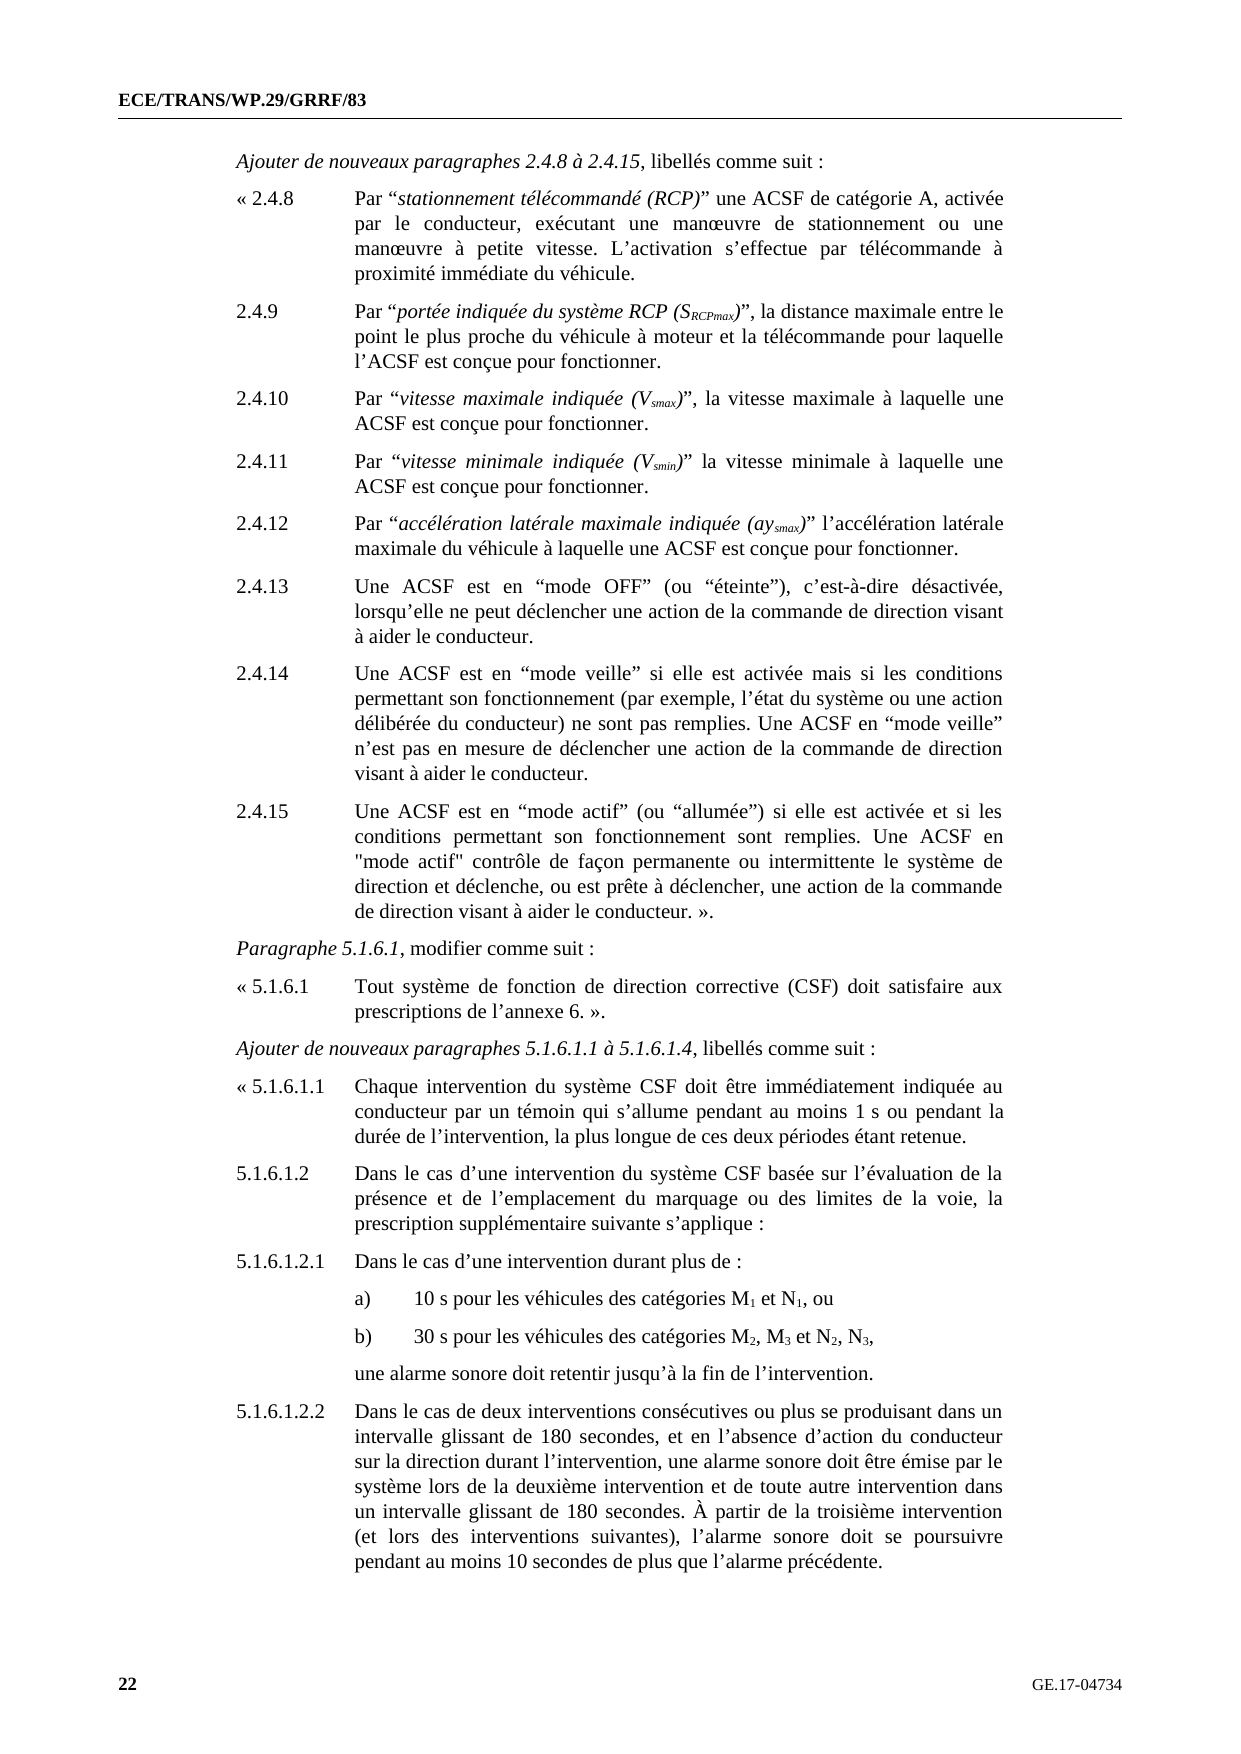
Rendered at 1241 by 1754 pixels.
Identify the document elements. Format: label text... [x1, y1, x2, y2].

text 2.4.12 Par “accélération latérale maximale indiquée (aysmax)” l’accélération latérale maximale du véhicule à laquelle une ACSF est conçue pour fonctionner. [236, 510, 1004, 560]
text a) 10 s pour les véhicules des catégories M1 et N1, ou [354, 1285, 1004, 1310]
text « 5.1.6.1.1 Chaque intervention du système CSF doit être immédiatement indiquée au conducteur par un témoin qui s’allume pendant au moins 1 s ou pendant la durée de l’intervention, la plus longue de ces deux périodes étant retenue. [236, 1073, 1004, 1148]
text 2.4.9 Par “portée indiquée du système RCP (SRCPmax)”, la distance maximale entre le point le plus proche du véhicule à moteur et la télécommande pour laquelle l’ACSF est conçue pour fonctionner. [236, 298, 1004, 373]
text « 2.4.8 Par “stationnement télécommandé (RCP)” une ACSF de catégorie A, activée par le conducteur, exécutant une manœuvre de stationnement ou une manœuvre à petite vitesse. L’activation s’effectue par télécommande à proximité immédiate du véhicule. [236, 185, 1004, 285]
text 2.4.13 Une ACSF est en “mode OFF” (ou “éteinte”), c’est-à-dire désactivée, lorsqu’elle ne peut déclencher une action de la commande de direction visant à aider le conducteur. [236, 573, 1004, 648]
text une alarme sonore doit retentir jusqu’à la fin de l’intervention. [354, 1360, 1004, 1385]
text Paragraphe 5.1.6.1, modifier comme suit : [236, 935, 1004, 960]
text 2.4.15 Une ACSF est en “mode actif” (ou “allumée”) si elle est activée et si les conditions permettant son fonctionnement sont remplies. Une ACSF en "mode actif" contrôle de façon permanente ou intermittente le système de direction et déclenche, ou est prête à déclencher, une action de la commande de direction visant à aider le conducteur. ». [236, 798, 1004, 923]
text 2.4.11 Par “vitesse minimale indiquée (Vsmin)” la vitesse minimale à laquelle une ACSF est conçue pour fonctionner. [236, 448, 1004, 498]
text 2.4.10 Par “vitesse maximale indiquée (Vsmax)”, la vitesse maximale à laquelle une ACSF est conçue pour fonctionner. [236, 385, 1004, 435]
text 5.1.6.1.2.1 Dans le cas d’une intervention durant plus de : [236, 1248, 1004, 1273]
text 5.1.6.1.2 Dans le cas d’une intervention du système CSF basée sur l’évaluation de la présence et de l’emplacement du marquage ou des limites de la voie, la prescription supplémentaire suivante s’applique : [236, 1160, 1004, 1235]
text 5.1.6.1.2.2 Dans le cas de deux interventions consécutives ou plus se produisant dans un intervalle glissant de 180 secondes, et en l’absence d’action du conducteur sur la direction durant l’intervention, une alarme sonore doit être émise par le système lors de la deuxième intervention et de toute autre intervention dans un intervalle glissant de 180 secondes. À partir de la troisième intervention (et lors des interventions suivantes), l’alarme sonore doit se poursuivre pendant au moins 10 secondes de plus que l’alarme précédente. [236, 1398, 1004, 1573]
text b) 30 s pour les véhicules des catégories M2, M3 et N2, N3, [354, 1323, 1004, 1348]
text Ajouter de nouveaux paragraphes 2.4.8 à 2.4.15, libellés comme suit : [236, 148, 1004, 173]
text 2.4.14 Une ACSF est en “mode veille” si elle est activée mais si les conditions permettant son fonctionnement (par exemple, l’état du système ou une action délibérée du conducteur) ne sont pas remplies. Une ACSF en “mode veille” n’est pas en mesure de déclencher une action de la commande de direction visant à aider le conducteur. [236, 660, 1004, 785]
text « 5.1.6.1 Tout système de fonction de direction corrective (CSF) doit satisfaire aux prescriptions de l’annexe 6. ». [236, 973, 1004, 1023]
text Ajouter de nouveaux paragraphes 5.1.6.1.1 à 5.1.6.1.4, libellés comme suit : [236, 1035, 1004, 1060]
